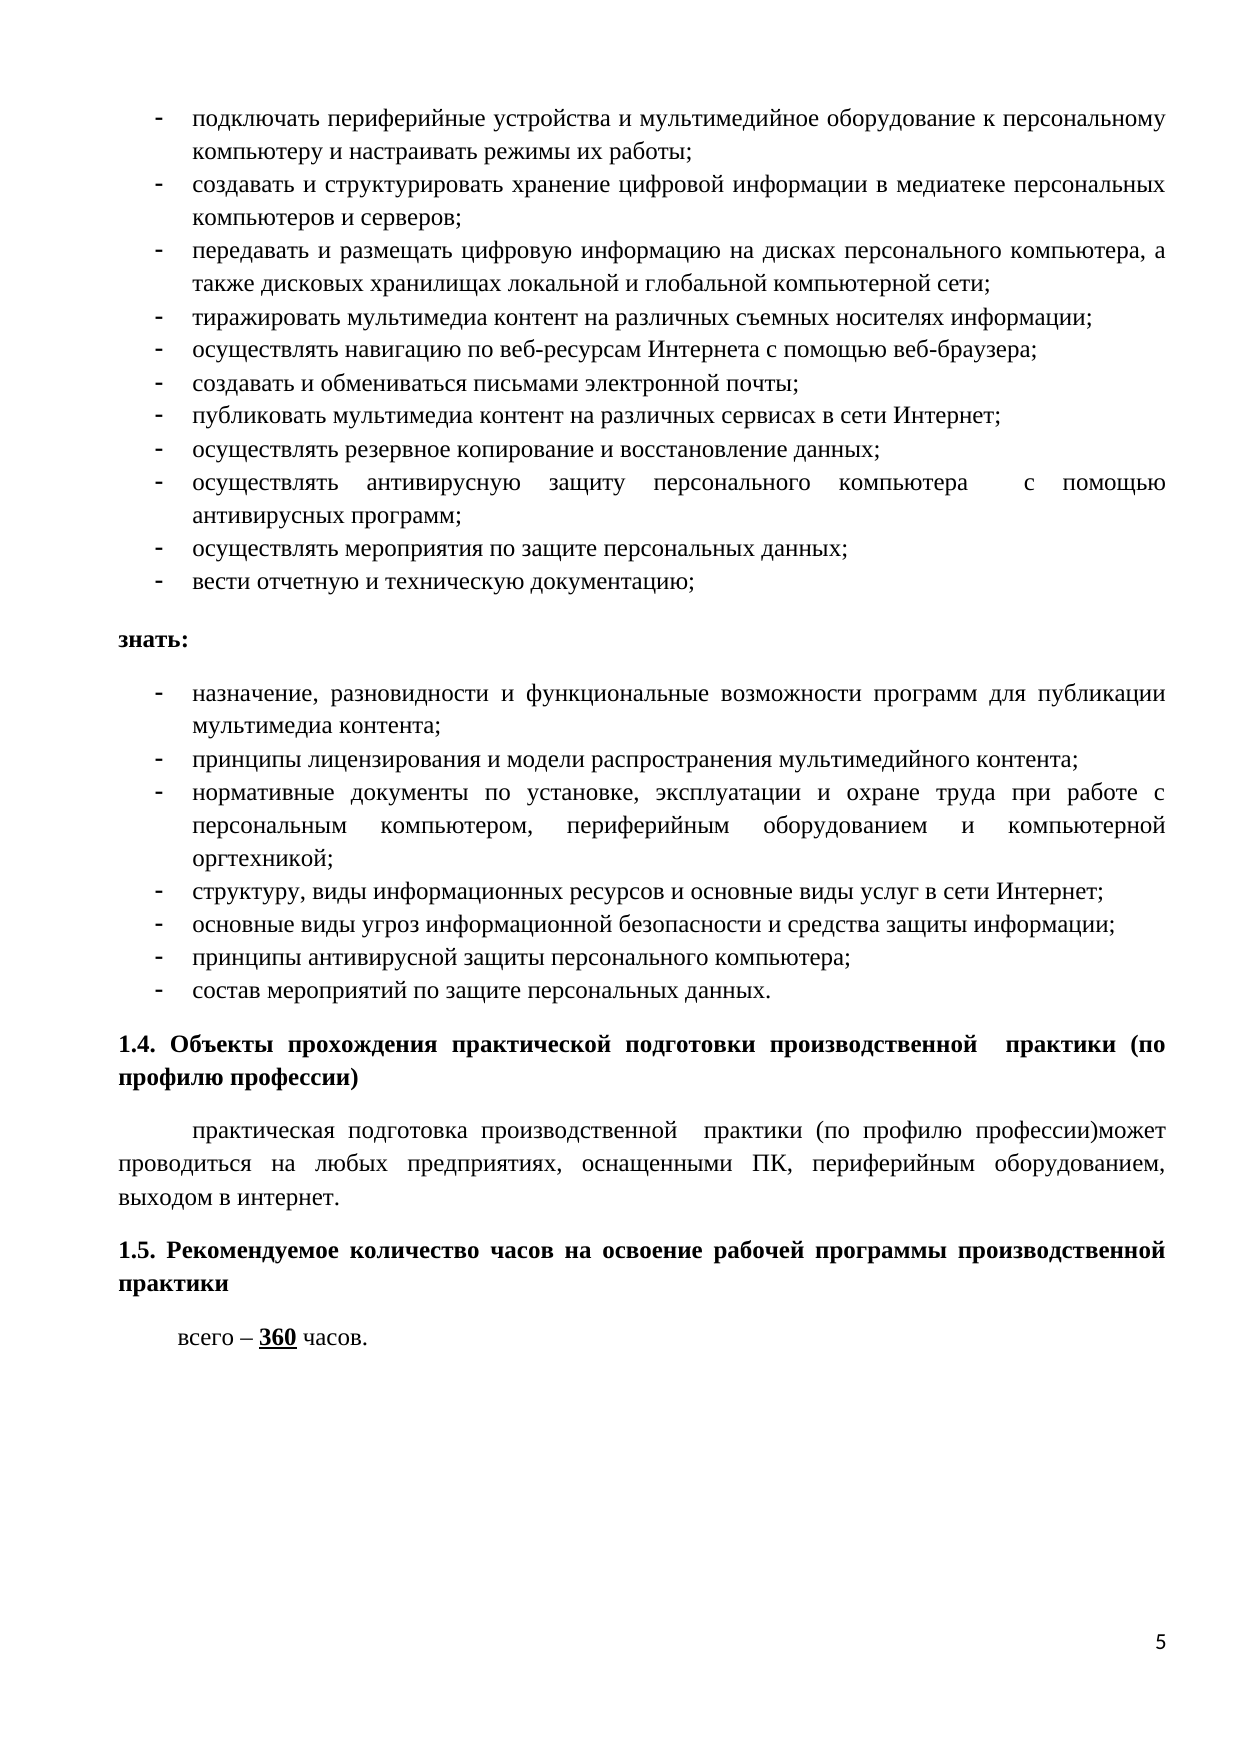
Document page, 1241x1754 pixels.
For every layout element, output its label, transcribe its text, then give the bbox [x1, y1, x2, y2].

list осуществлять навигацию по веб-ресурсам Интернета с помощью веб-браузера; [154, 334, 1167, 363]
list 1.4. Объекты прохождения практической подготовки производственной практики (по профилю профессии) [118, 1029, 1167, 1090]
list осуществлять мероприятия по защите персональных данных; [154, 533, 1167, 561]
list вести отчетную и техническую документацию; [154, 566, 1167, 594]
list принципы антивирусной защиты персонального компьютера; [154, 942, 1167, 971]
list 1.5. Рекомендуемое количество часов на освоение рабочей программы производственной практики [118, 1235, 1167, 1297]
list основные виды угроз информационной безопасности и средства защиты информации; [154, 909, 1167, 937]
list передавать и размещать цифровую информацию на дисках персонального компьютера, а также дисковых хранилищах локальной и глобальной компьютерной сети; [154, 236, 1167, 297]
list нормативные документы по установке, эксплуатации и охране труда при работе с персональным компьютером, периферийным оборудованием и компьютерной оргтехникой; [154, 777, 1167, 871]
list осуществлять резервное копирование и восстановление данных; [154, 434, 1167, 462]
list назначение, разновидности и функциональные возможности программ для публикации мультимедиа контента; [154, 678, 1167, 739]
list подключать периферийные устройства и мультимедийное оборудование к персональному компьютеру и настраивать режимы их работы; [154, 103, 1167, 165]
list всего – 360 часов. [118, 1322, 1167, 1351]
list состав мероприятий по защите персональных данных. [154, 975, 1167, 1003]
list принципы лицензирования и модели распространения мультимедийного контента; [154, 744, 1167, 772]
text знать: [118, 624, 1167, 652]
list создавать и структурировать хранение цифровой информации в медиатеке персональных компьютеров и серверов; [154, 169, 1167, 231]
list создавать и обмениваться письмами электронной почты; [154, 368, 1167, 396]
list структуру, виды информационных ресурсов и основные виды услуг в сети Интернет; [154, 876, 1167, 904]
list публиковать мультимедиа контент на различных сервисах в сети Интернет; [154, 401, 1167, 429]
list осуществлять антивирусную защиту персонального компьютера с помощью антивирусных программ; [154, 467, 1167, 528]
list тиражировать мультимедиа контент на различных съемных носителях информации; [154, 302, 1167, 330]
text практическая подготовка производственной практики (по профилю профессии)может проводиться на любых предприятиях, оснащенными ПК, периферийным оборудованием, выходом в интернет. [118, 1116, 1167, 1210]
